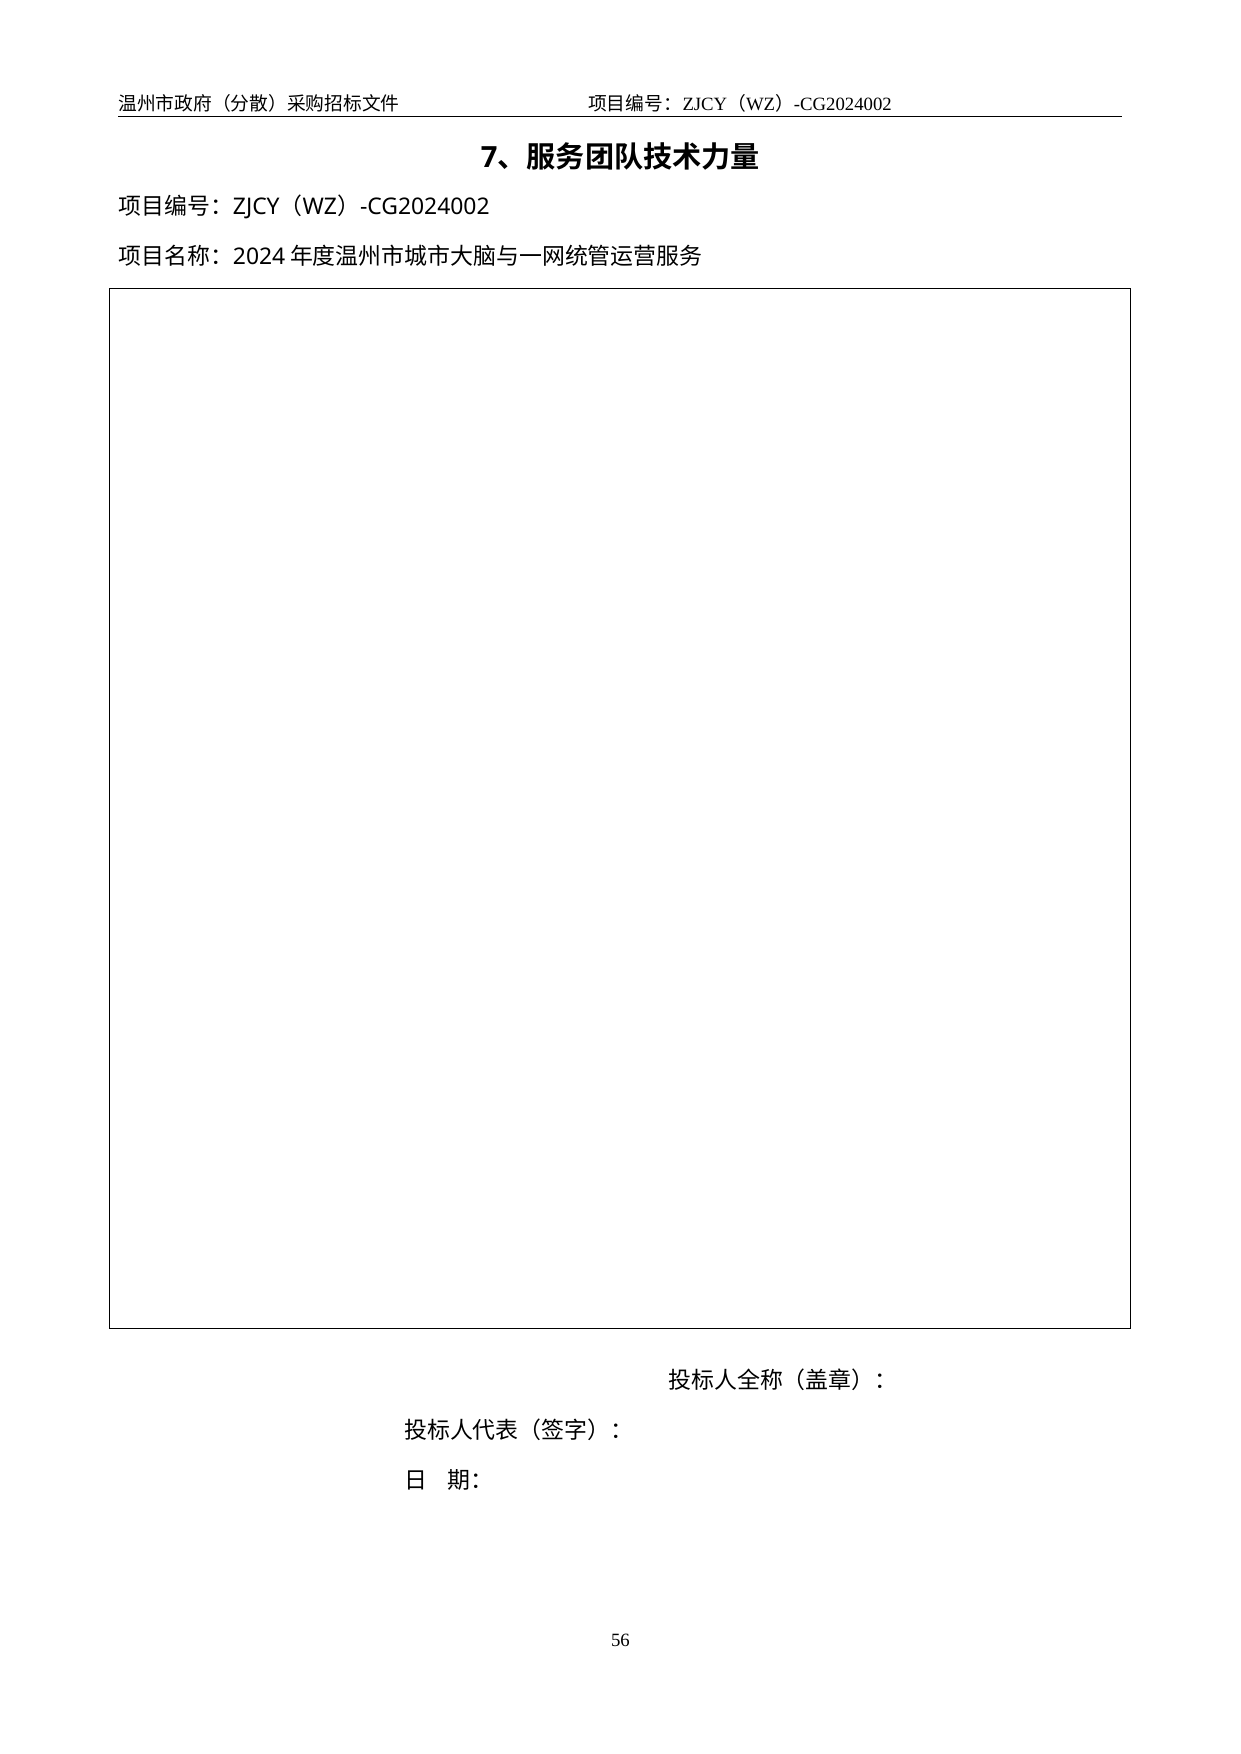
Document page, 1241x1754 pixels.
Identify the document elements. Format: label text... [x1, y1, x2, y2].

text 投标人代表（签字）： [118, 1412, 1122, 1446]
text 7、服务团队技术力量 [118, 121, 1122, 188]
table_header [110, 289, 1130, 1328]
text 投标人全称（盖章）： [118, 1362, 1122, 1396]
text 项目编号：ZJCY（WZ）-CG2024002 [118, 188, 1122, 222]
text 日 期： [118, 1462, 1122, 1496]
text 项目名称：2024年度温州市城市大脑与一网统管运营服务 [118, 238, 1122, 272]
